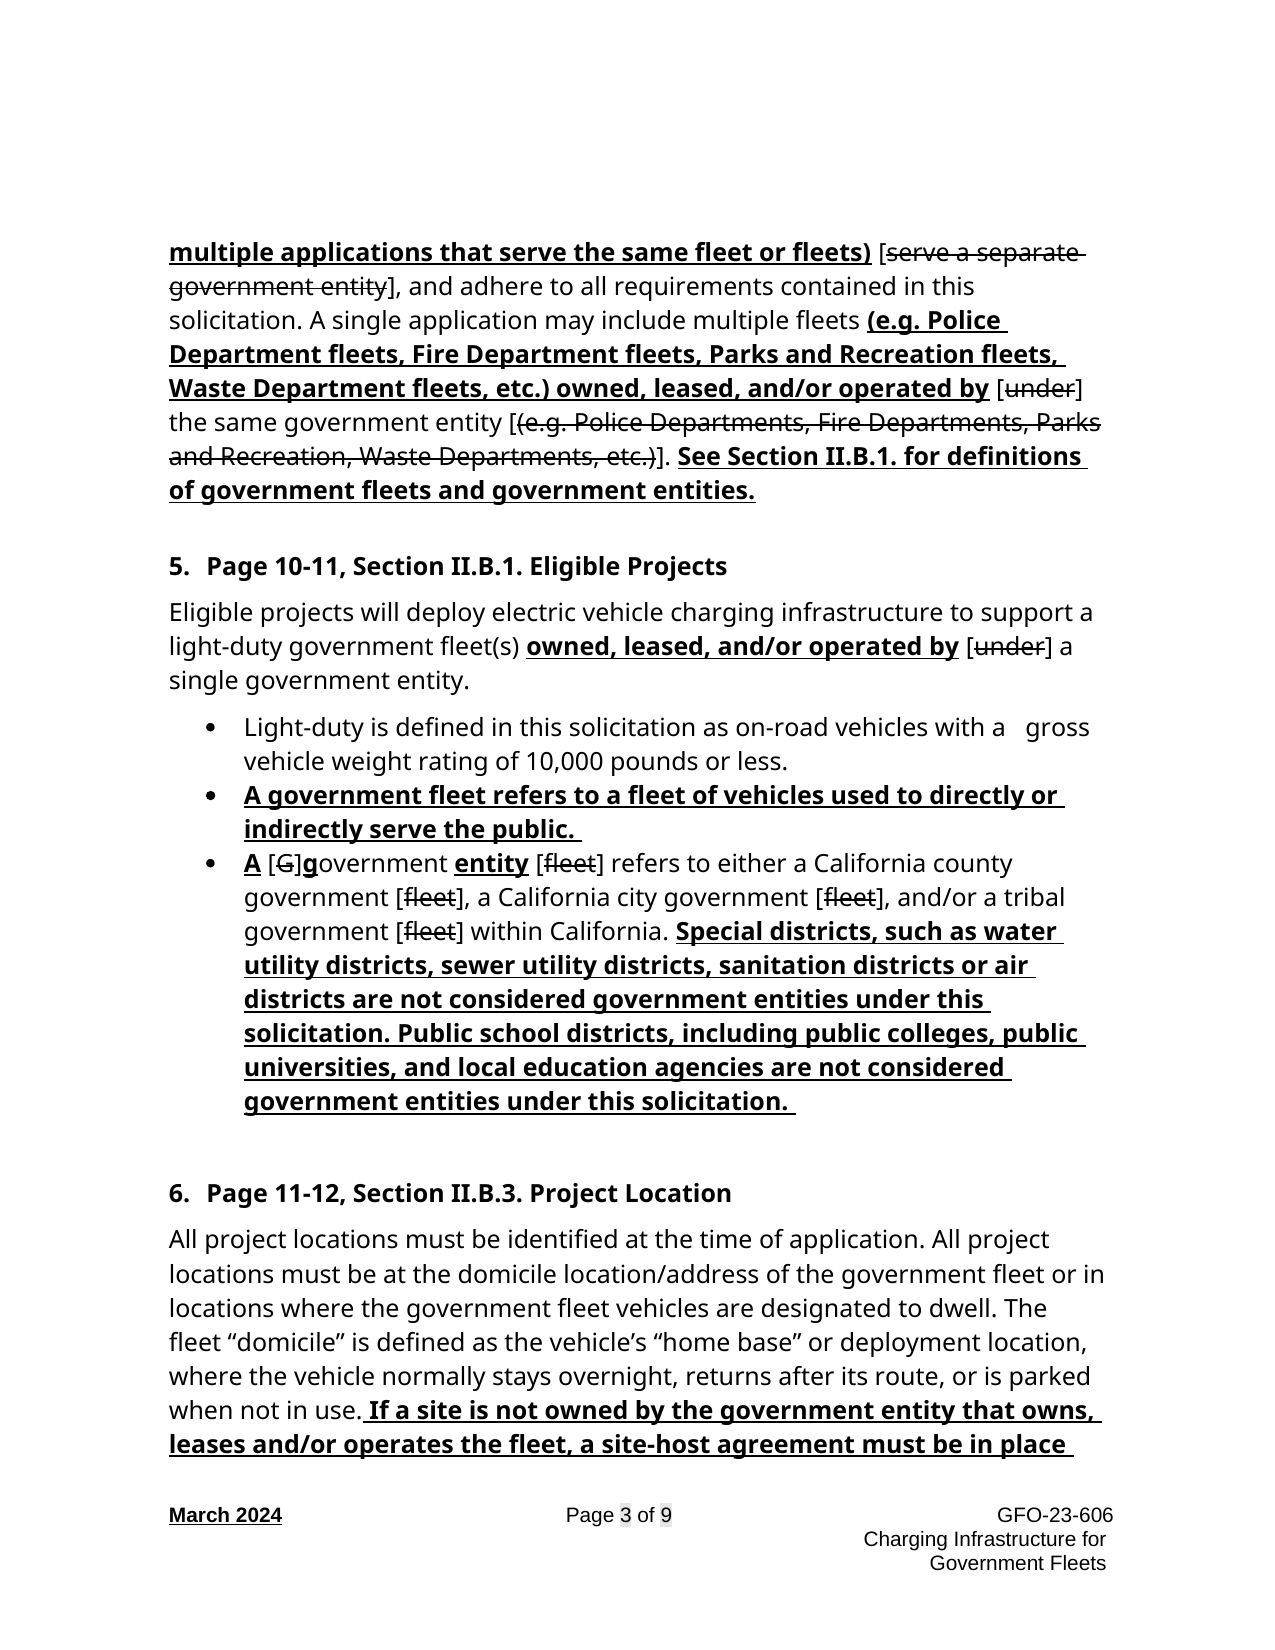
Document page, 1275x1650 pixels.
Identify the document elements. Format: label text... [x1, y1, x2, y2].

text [169, 234, 1106, 507]
text Eligible projects will deploy electric vehicle charging infrastructure to support a light-duty government fleet(s) owned, leased, and/or operated by [under] a single government entity. [169, 595, 1106, 697]
list Page 11-12, Section II.B.3. Project Location [169, 1176, 1106, 1210]
list A [G]government entity [fleet] refers to either a California county government [fleet], a California city government [fleet], and/or a tribal government [fleet] within California. Special districts, such as water utility districts, sewer utility districts, sanitation districts or air districts are not considered government entities under this solicitation. Public school districts, including public colleges, public universities, and local education agencies are not considered government entities under this solicitation. [206, 846, 1106, 1118]
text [169, 1222, 1106, 1461]
list Page 10-11, Section II.B.1. Eligible Projects [169, 548, 1106, 582]
list Light-duty is defined in this solicitation as on-road vehicles with a gross vehicle weight rating of 10,000 pounds or less. [206, 709, 1106, 777]
list A government fleet refers to a fleet of vehicles used to directly or indirectly serve the public. [206, 777, 1106, 846]
